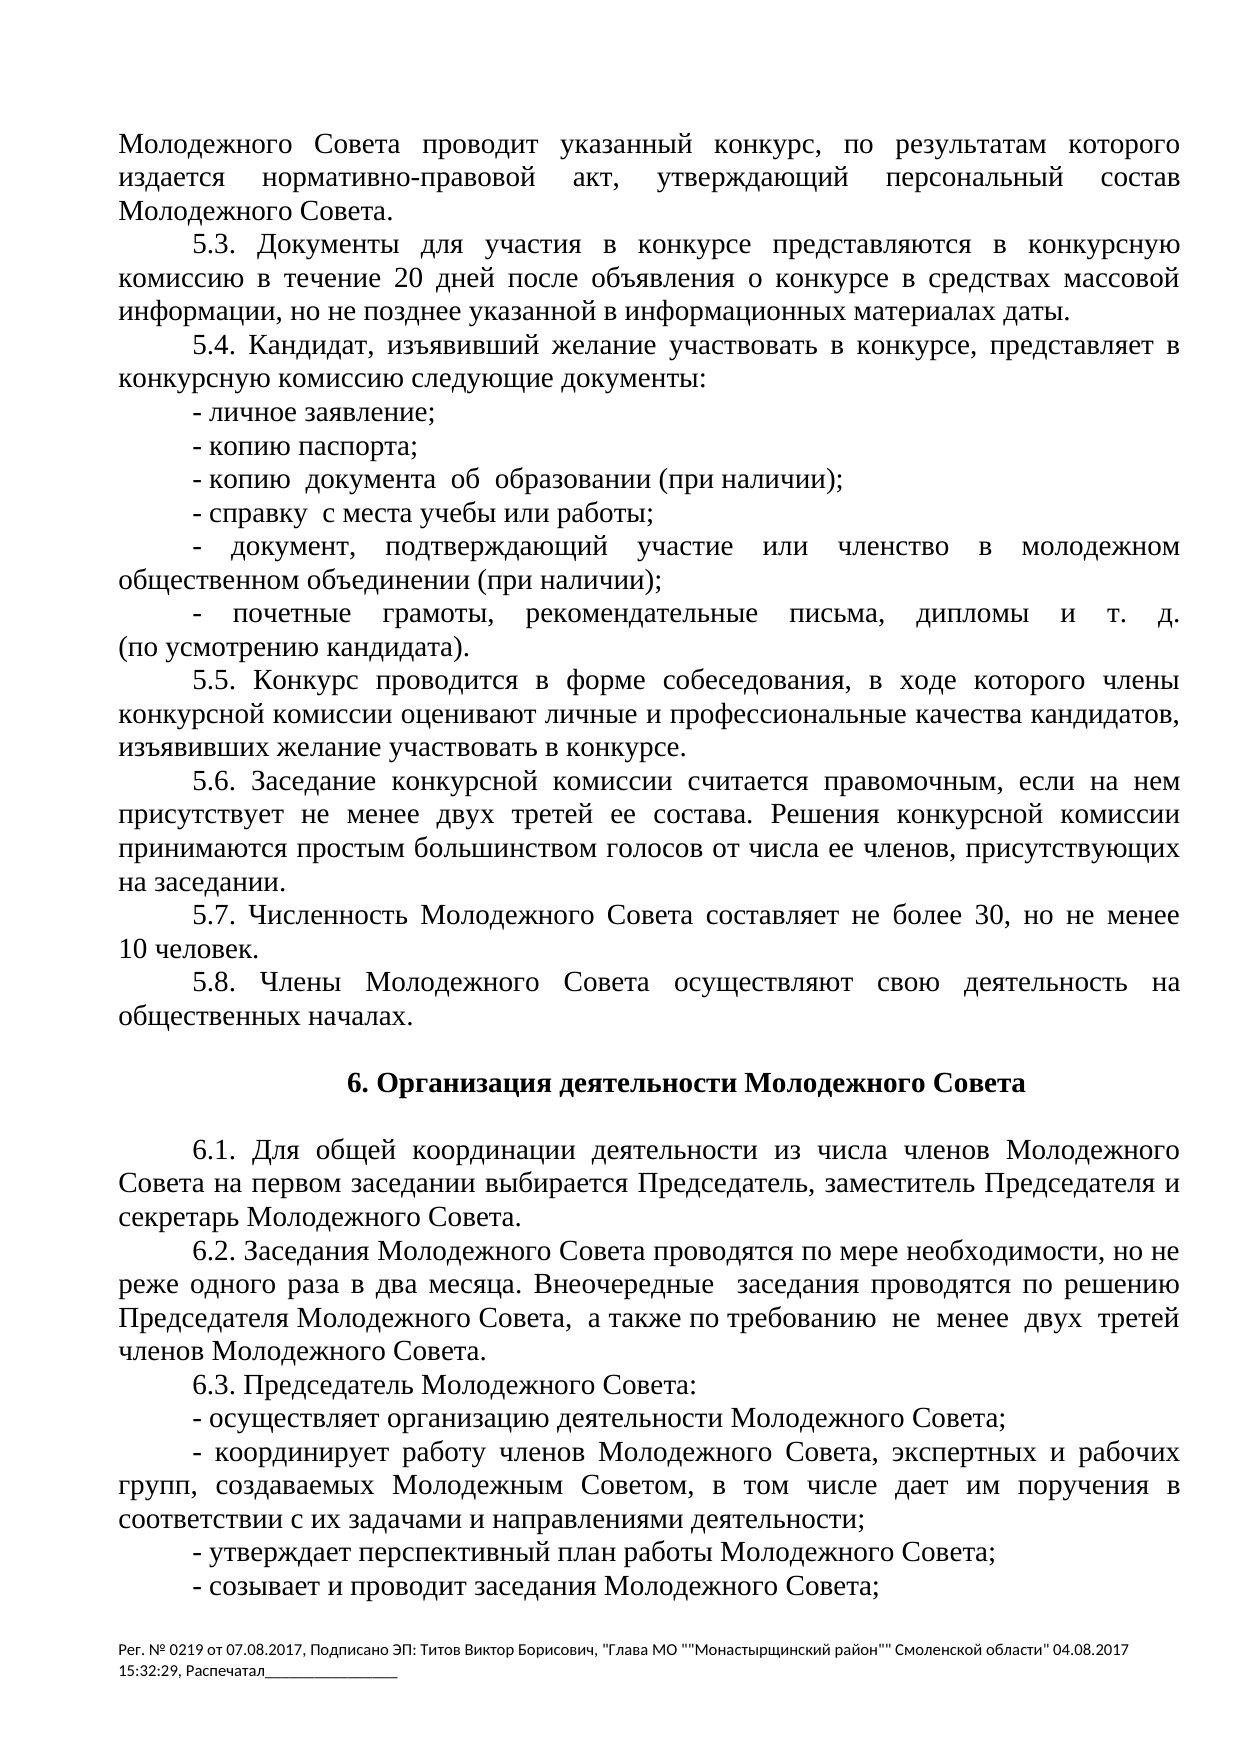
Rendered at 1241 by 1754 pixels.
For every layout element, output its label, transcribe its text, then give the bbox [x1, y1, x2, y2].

text - осуществляет организацию деятельности Молодежного Совета; [118, 1400, 1181, 1434]
text 6.1. Для общей координации деятельности из числа членов Молодежного Совета на первом заседании выбирается Председатель, заместитель Председателя и секретарь Молодежного Совета. [118, 1132, 1181, 1233]
text 5.8. Члены Молодежного Совета осуществляют свою деятельность на общественных началах. [118, 964, 1181, 1031]
text - копию паспорта; [118, 428, 1181, 461]
text - копию документа об образовании (при наличии); [118, 461, 1181, 495]
text 5.3. Документы для участия в конкурсе представляются в конкурсную комиссию в течение 20 дней после объявления о конкурсе в средствах массовой информации, но не позднее указанной в информационных материалах даты. [118, 226, 1181, 327]
text - почетные грамоты, рекомендательные письма, дипломы и т. д. (по усмотрению кандидата). [118, 595, 1181, 662]
text - личное заявление; [118, 394, 1181, 428]
text - справку с места учебы или работы; [118, 495, 1181, 528]
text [118, 126, 1181, 226]
text 5.6. Заседание конкурсной комиссии считается правомочным, если на нем присутствует не менее двух третей ее состава. Решения конкурсной комиссии принимаются простым большинством голосов от числа ее членов, присутствующих на заседании. [118, 763, 1181, 897]
text 5.4. Кандидат, изъявивший желание участвовать в конкурсе, представляет в конкурсную комиссию следующие документы: [118, 327, 1181, 394]
text 6. Организация деятельности Молодежного Совета [118, 1065, 1181, 1098]
text - утверждает перспективный план работы Молодежного Совета; [118, 1534, 1181, 1568]
text - созывает и проводит заседания Молодежного Совета; [118, 1568, 1181, 1602]
text - документ, подтверждающий участие или членство в молодежном общественном объединении (при наличии); [118, 528, 1181, 595]
text 5.7. Численность Молодежного Совета составляет не более 30, но не менее 10 человек. [118, 897, 1181, 964]
text 5.5. Конкурс проводится в форме собеседования, в ходе которого члены конкурсной комиссии оценивают личные и профессиональные качества кандидатов, изъявивших желание участвовать в конкурсе. [118, 662, 1181, 763]
text 6.3. Председатель Молодежного Совета: [118, 1367, 1181, 1400]
text - координирует работу членов Молодежного Совета, экспертных и рабочих групп, создаваемых Молодежным Советом, в том числе дает им поручения в соответствии с их задачами и направлениями деятельности; [118, 1434, 1181, 1534]
text 6.2. Заседания Молодежного Совета проводятся по мере необходимости, но не реже одного раза в два месяца. Внеочередные заседания проводятся по решению Председателя Молодежного Совета, а также по требованию не менее двух третей членов Молодежного Совета. [118, 1233, 1181, 1367]
